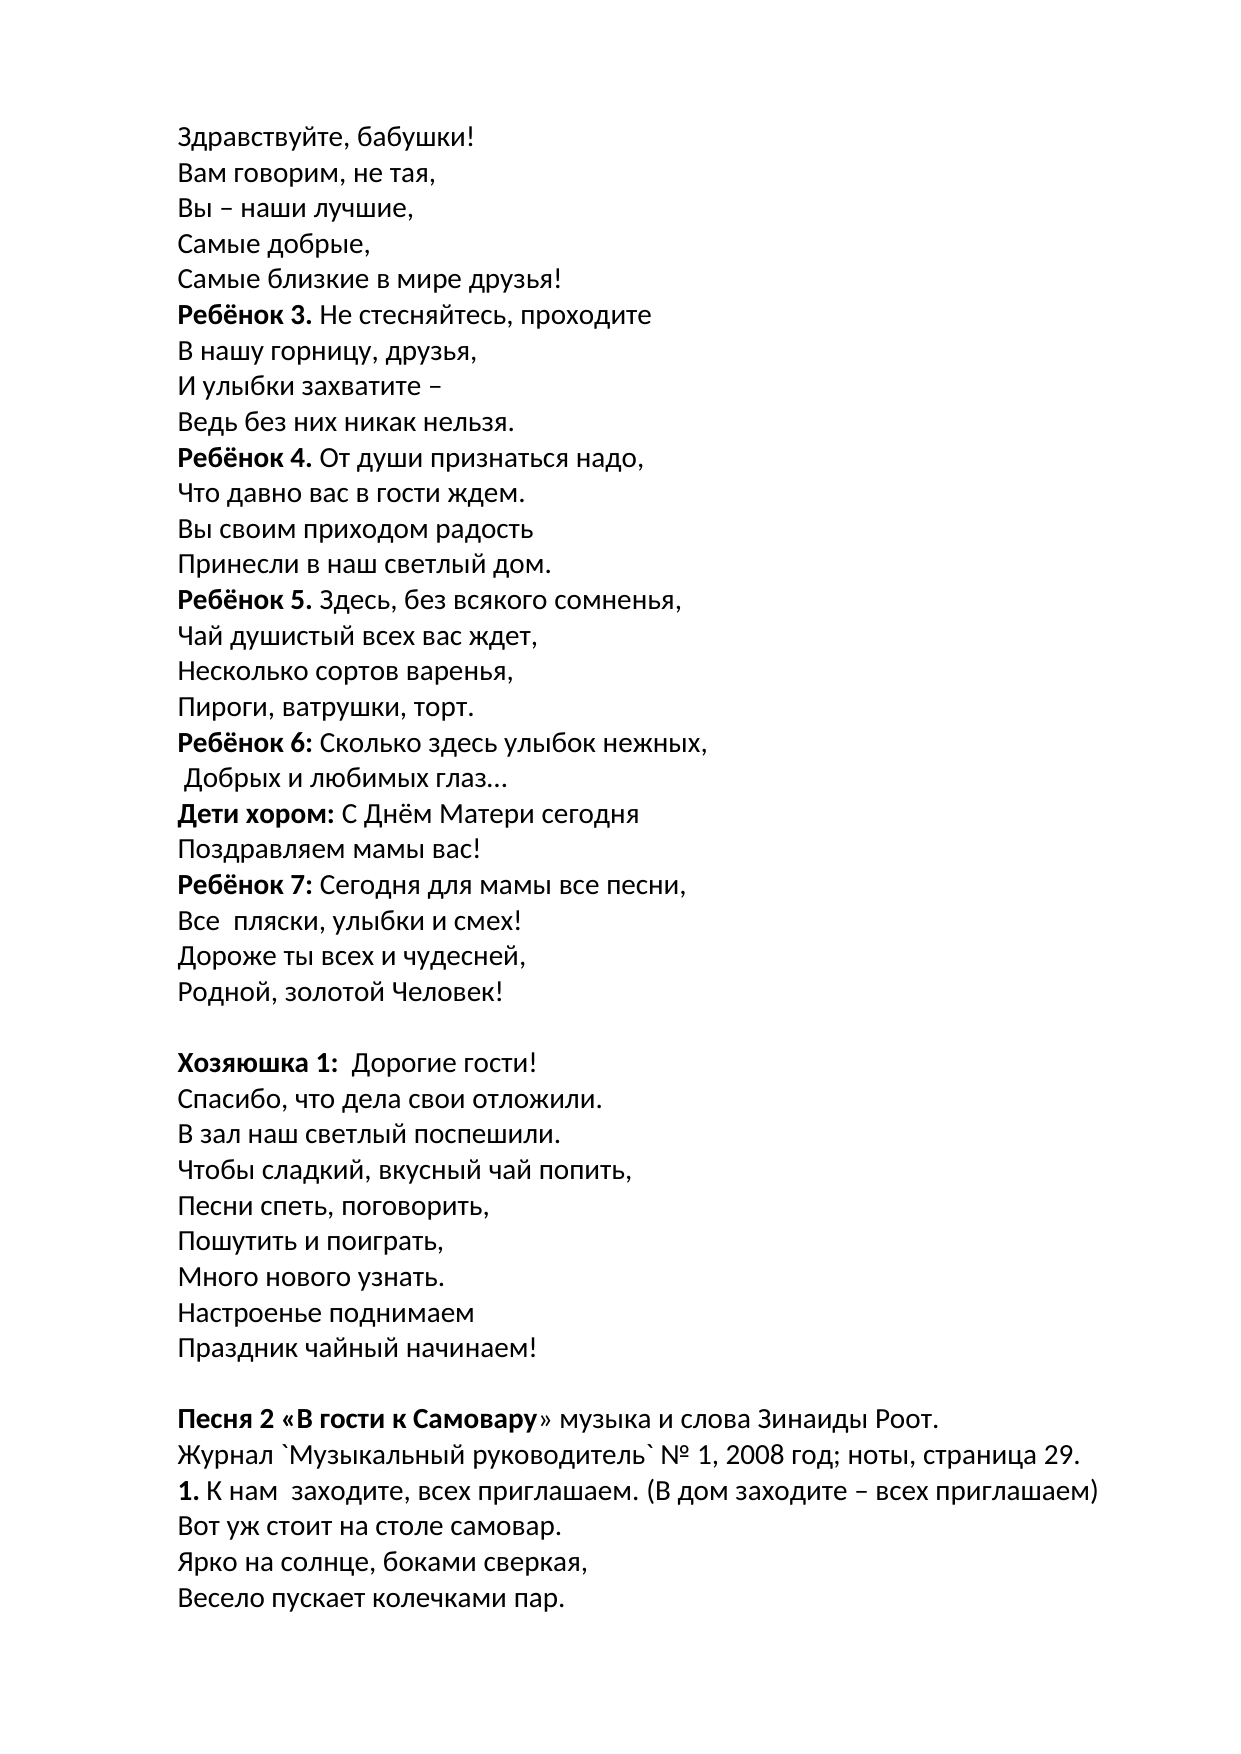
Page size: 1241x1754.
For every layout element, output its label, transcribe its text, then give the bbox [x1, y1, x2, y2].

text Спасибо, что дела свои отложили. [177, 1080, 1152, 1116]
text Поздравляем мамы вас! [177, 831, 1152, 866]
text И улыбки захватите – [177, 367, 1152, 403]
text Песни спеть, поговорить, [177, 1187, 1152, 1222]
text Ребёнок 4. От души признаться надо, [177, 439, 1152, 474]
text Ребёнок 5. Здесь, без всякого сомненья, [177, 581, 1152, 617]
text Принесли в наш светлый дом. [177, 546, 1152, 581]
text В зал наш светлый поспешили. [177, 1116, 1152, 1151]
text Пошутить и поиграть, [177, 1222, 1152, 1258]
text Ребёнок 6: Сколько здесь улыбок нежных, [177, 724, 1152, 759]
text Много нового узнать. [177, 1258, 1152, 1294]
text Вы своим приходом радость [177, 510, 1152, 546]
text Все пляски, улыбки и смех! [177, 902, 1152, 937]
text Дороже ты всех и чудесней, [177, 937, 1152, 973]
text Несколько сортов варенья, [177, 652, 1152, 688]
text Ведь без них никак нельзя. [177, 403, 1152, 439]
text Хозяюшка 1: Дорогие гости! [177, 1044, 1152, 1080]
text Самые близкие в мире друзья! [177, 261, 1152, 296]
text Здравствуйте, бабушки! [177, 118, 1152, 154]
text Добрых и любимых глаз… [177, 759, 1152, 795]
text Что давно вас в гости ждем. [177, 474, 1152, 510]
text Праздник чайный начинаем! [177, 1329, 1152, 1365]
text Ребёнок 3. Не стесняйтесь, проходите [177, 296, 1152, 332]
text Чтобы сладкий, вкусный чай попить, [177, 1151, 1152, 1187]
text Ребёнок 7: Сегодня для мамы все песни, [177, 866, 1152, 902]
text Настроенье поднимаем [177, 1294, 1152, 1329]
text В нашу горницу, друзья, [177, 332, 1152, 367]
text Пироги, ватрушки, торт. [177, 688, 1152, 724]
text Чай душистый всех вас ждет, [177, 617, 1152, 652]
text Дети хором: С Днём Матери сегодня [177, 795, 1152, 831]
text Вам говорим, не тая, [177, 154, 1152, 189]
text Родной, золотой Человек! [177, 973, 1152, 1009]
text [177, 1401, 1152, 1614]
text Самые добрые, [177, 225, 1152, 261]
text Вы – наши лучшие, [177, 189, 1152, 225]
